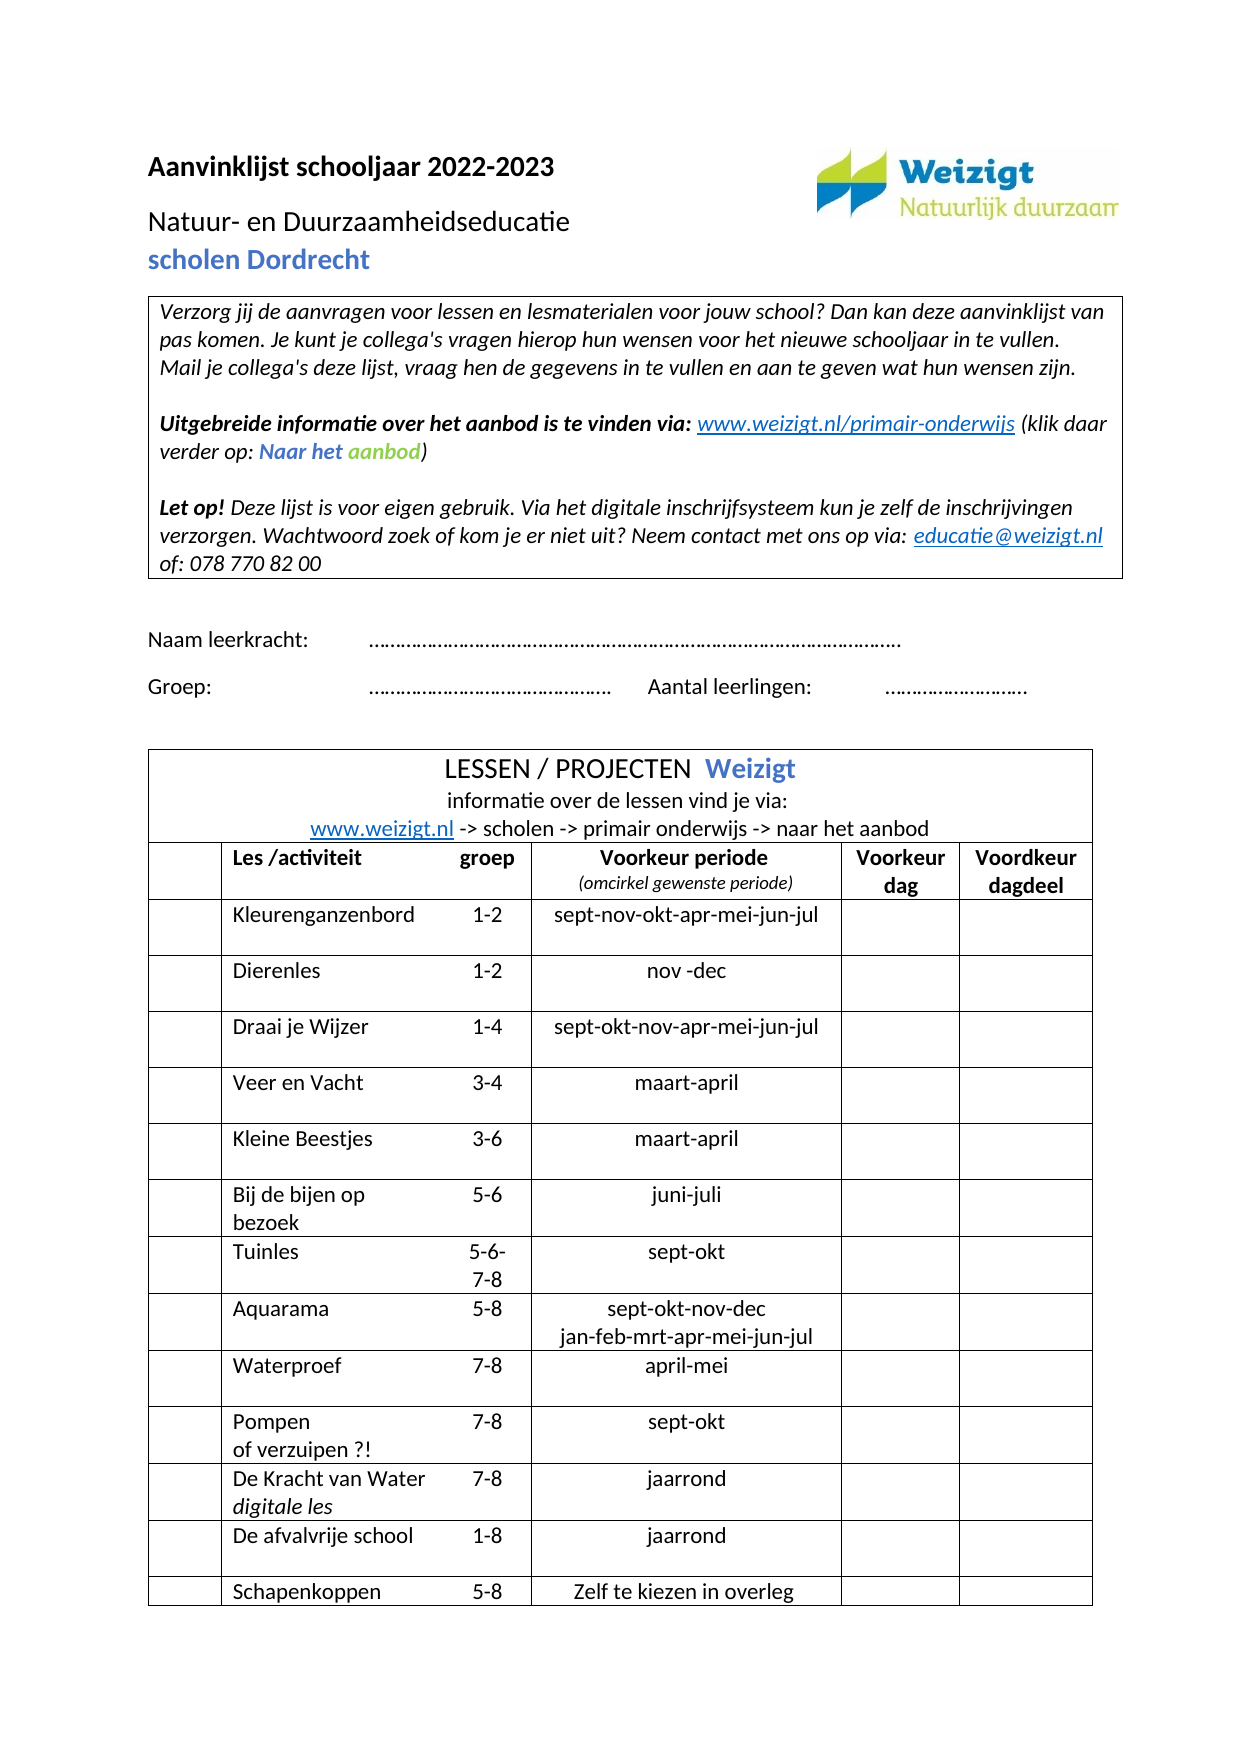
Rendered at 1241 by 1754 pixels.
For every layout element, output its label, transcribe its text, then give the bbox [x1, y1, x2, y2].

table_cell [149, 1464, 221, 1520]
table_cell Tuinles [222, 1237, 443, 1293]
table_cell Voorkeur periode (omcirkel gewenste periode) [532, 843, 841, 899]
table_cell [842, 1237, 959, 1293]
table_cell maart-april [532, 1124, 841, 1179]
table_cell [960, 1294, 1092, 1350]
table_cell 5-6 [443, 1180, 531, 1236]
table_cell april-mei [532, 1351, 841, 1406]
table_cell [149, 956, 221, 1011]
table_cell Kleine Beestjes [222, 1124, 443, 1179]
table_cell [842, 900, 959, 955]
table_cell [842, 1124, 959, 1179]
table_cell 1-4 [443, 1012, 531, 1067]
table_cell jaarrond [532, 1464, 841, 1520]
table_cell [842, 956, 959, 1011]
table_cell groep [443, 843, 531, 899]
table_cell jaarrond [532, 1521, 841, 1576]
text Naam leerkracht: ……………………………………………………………………………………….. [148, 625, 1093, 653]
picture [815, 147, 1119, 219]
table_cell [960, 900, 1092, 955]
table_cell [149, 1124, 221, 1179]
table_cell [149, 1294, 221, 1350]
table_cell [149, 843, 221, 899]
table_cell [149, 1407, 221, 1463]
table_cell 1-8 [443, 1521, 531, 1576]
table_cell sept-okt-nov-dec jan-feb-mrt-apr-mei-jun-jul [532, 1294, 841, 1350]
table_cell [149, 1180, 221, 1236]
table_cell [960, 1068, 1092, 1123]
table_cell 5-8 [443, 1294, 531, 1350]
table_cell Draai je Wijzer [222, 1012, 443, 1067]
table_cell [842, 1351, 959, 1406]
table_cell Pompen of verzuipen ?! [222, 1407, 443, 1463]
table_cell Veer en Vacht [222, 1068, 443, 1123]
table_cell Voordkeur dagdeel [960, 843, 1092, 899]
table_cell Kleurenganzenbord [222, 900, 443, 955]
table_cell nov -dec [532, 956, 841, 1011]
table_cell 7-8 [443, 1407, 531, 1463]
table_cell 3-6 [443, 1124, 531, 1179]
table_cell [149, 1577, 221, 1605]
table_cell [149, 1521, 221, 1576]
table_cell [960, 1464, 1092, 1520]
table_cell [842, 1012, 959, 1067]
table_cell [149, 1237, 221, 1293]
table_cell [842, 1577, 959, 1605]
table_cell Waterproef [222, 1351, 443, 1406]
table_cell Dierenles [222, 956, 443, 1011]
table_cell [222, 1577, 443, 1605]
table_cell 1-2 [443, 956, 531, 1011]
table_cell 7-8 [443, 1351, 531, 1406]
text Aanvinklijst schooljaar 2022-2023 [148, 148, 815, 183]
table_cell [842, 1294, 959, 1350]
table_cell [960, 1237, 1092, 1293]
table_cell [149, 1351, 221, 1406]
table_cell sept-okt [532, 1237, 841, 1293]
table_cell [960, 1577, 1092, 1605]
table_cell De afvalvrije school [222, 1521, 443, 1576]
table_cell De Kracht van Water digitale les [222, 1464, 443, 1520]
table_cell Bij de bijen op bezoek [222, 1180, 443, 1236]
table_cell sept-nov-okt-apr-mei-jun-jul [532, 900, 841, 955]
table_cell [960, 1351, 1092, 1406]
text Groep: ………………………………………. Aantal leerlingen: ……………………… [148, 672, 1093, 731]
table_cell maart-april [532, 1068, 841, 1123]
table_cell 7-8 [443, 1464, 531, 1520]
table_cell 5-6- 7-8 [443, 1237, 531, 1293]
table_cell Aquarama [222, 1294, 443, 1350]
table_cell 3-4 [443, 1068, 531, 1123]
table_cell [842, 1464, 959, 1520]
table_cell Les /activiteit [222, 843, 443, 899]
table_cell [149, 1012, 221, 1067]
table_cell [149, 900, 221, 955]
text Natuur- en Duurzaamheidseducatie scholen Dordrecht [148, 203, 1093, 277]
table_cell 5-8 [443, 1577, 531, 1605]
table_cell [842, 1180, 959, 1236]
table_header LESSEN / PROJECTEN Weizigt informatie over de lessen vind je via: www.weizigt.nl -> scholen -> primair onderwijs -> naar het aanbod [149, 750, 1092, 842]
table_cell sept-okt-nov-apr-mei-jun-jul [532, 1012, 841, 1067]
table_cell 1-2 [443, 900, 531, 955]
table_cell [960, 1180, 1092, 1236]
table_cell juni-juli [532, 1180, 841, 1236]
table_cell [842, 1068, 959, 1123]
table_cell [960, 956, 1092, 1011]
table_cell [842, 1521, 959, 1576]
table_cell [960, 1407, 1092, 1463]
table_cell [532, 1577, 841, 1605]
table_cell [960, 1012, 1092, 1067]
table_cell [960, 1521, 1092, 1576]
table_cell [149, 1068, 221, 1123]
table_header Verzorg jij de aanvragen voor lessen en lesmaterialen voor jouw school? Dan kan deze aanvinklijst van pas komen. Je kunt je collega's vragen hierop hun wensen voor het nieuwe schooljaar in te vullen. Mail je collega's deze lijst, vraag hen de gegevens in te vullen en aan te geven wat hun wensen zijn. Uitgebreide informatie over het aanbod is te vinden via: www.weizigt.nl/primair-onderwijs (klik daar verder op: Naar het aanbod) Let op! Deze lijst is voor eigen gebruik. Via het digitale inschrijfsysteem kun je zelf de inschrijvingen verzorgen. Wachtwoord zoek of kom je er niet uit? Neem contact met ons op via: educatie@weizigt.nl of: 078 770 82 00 [149, 297, 1122, 577]
table_cell [842, 1407, 959, 1463]
table_cell Voorkeur dag [842, 843, 959, 899]
table_cell sept-okt [532, 1407, 841, 1463]
table_cell [960, 1124, 1092, 1179]
